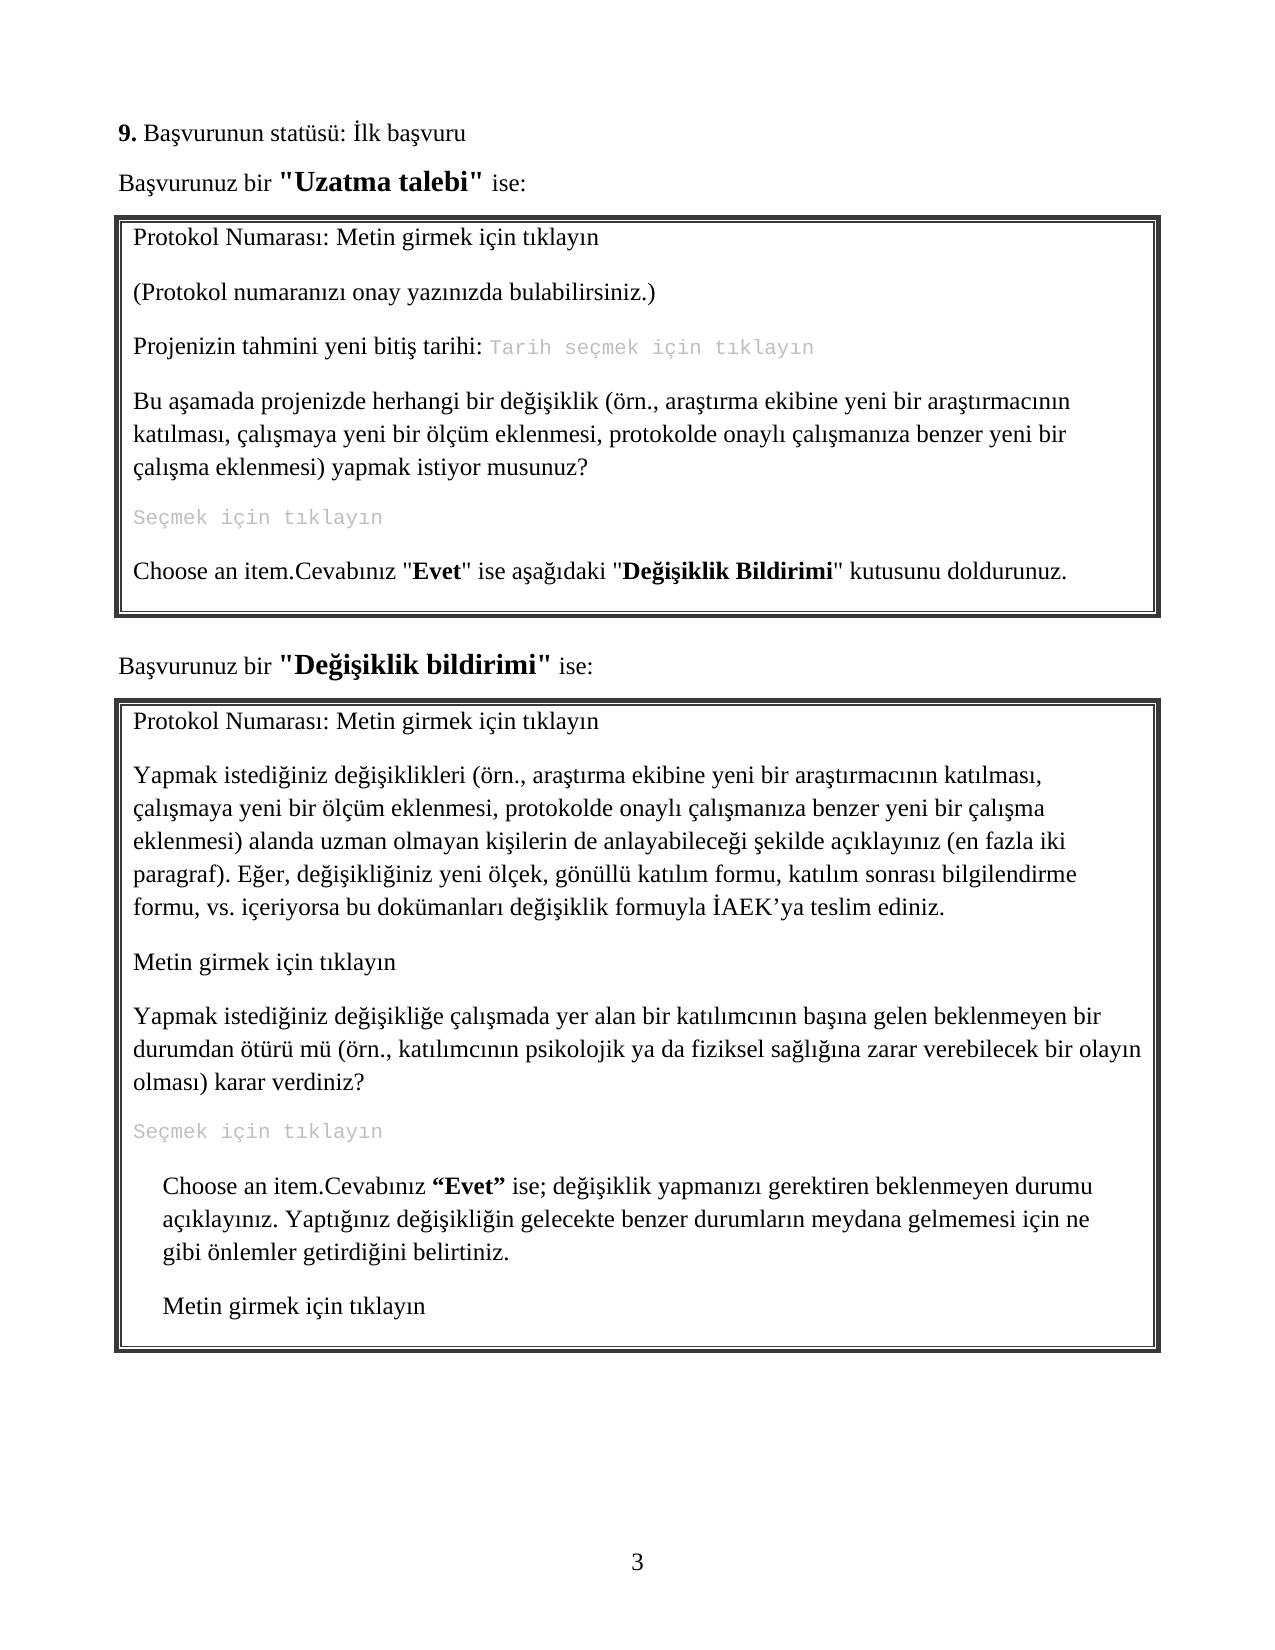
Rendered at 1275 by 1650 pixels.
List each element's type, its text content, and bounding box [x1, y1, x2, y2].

table_cell [122, 947, 1153, 1001]
text 9. Başvurunun statüsü: [118, 118, 1157, 147]
table_header Protokol Numarası: [122, 223, 1153, 277]
table_cell Cevabınız "Evet" ise aşağıdaki "Değişiklik Bildirimi" kutusunu doldurunuz. [122, 556, 1153, 611]
table_cell Yapmak istediğiniz değişiklikleri (örn., araştırma ekibine yeni bir araştırmacının katılması, çalışmaya yeni bir ölçüm eklenmesi, protokolde onaylı çalışmanıza benzer yeni bir çalışma eklenmesi) alanda uzman olmayan kişilerin de anlayabileceği şekilde açıklayınız (en fazla iki paragraf). Eğer, değişikliğiniz yeni ölçek, gönüllü katılım formu, katılım sonrası bilgilendirme formu, vs. içeriyorsa bu dokümanları değişiklik formuyla İAEK’ya teslim ediniz. [122, 760, 1153, 947]
table_header Protokol Numarası: [122, 706, 1153, 760]
table_cell Cevabınız “Evet” ise; değişiklik yapmanızı gerektiren beklenmeyen durumu açıklayınız. Yaptığınız değişikliğin gelecekte benzer durumların meydana gelmemesi için ne gibi önlemler getirdiğini belirtiniz. [122, 1171, 1153, 1291]
table_cell [122, 1291, 1153, 1346]
text Başvurunuz bir "Değişiklik bildirimi" ise: [118, 647, 1157, 681]
table_cell (Protokol numaranızı onay yazınızda bulabilirsiniz.) [122, 277, 1153, 331]
table_cell Projenizin tahmini yeni bitiş tarihi: [122, 331, 1153, 386]
table_cell Yapmak istediğiniz değişikliğe çalışmada yer alan bir katılımcının başına gelen beklenmeyen bir durumdan ötürü mü (örn., katılımcının psikolojik ya da fiziksel sağlığına zarar verebilecek bir olayın olması) karar verdiniz? [122, 1001, 1153, 1122]
text Başvurunuz bir "Uzatma talebi" ise: [118, 164, 1157, 197]
table_cell Bu aşamada projenizde herhangi bir değişiklik (örn., araştırma ekibine yeni bir araştırmacının katılması, çalışmaya yeni bir ölçüm eklenmesi, protokolde onaylı çalışmanıza benzer yeni bir çalışma eklenmesi) yapmak istiyor musunuz? [122, 386, 1153, 507]
